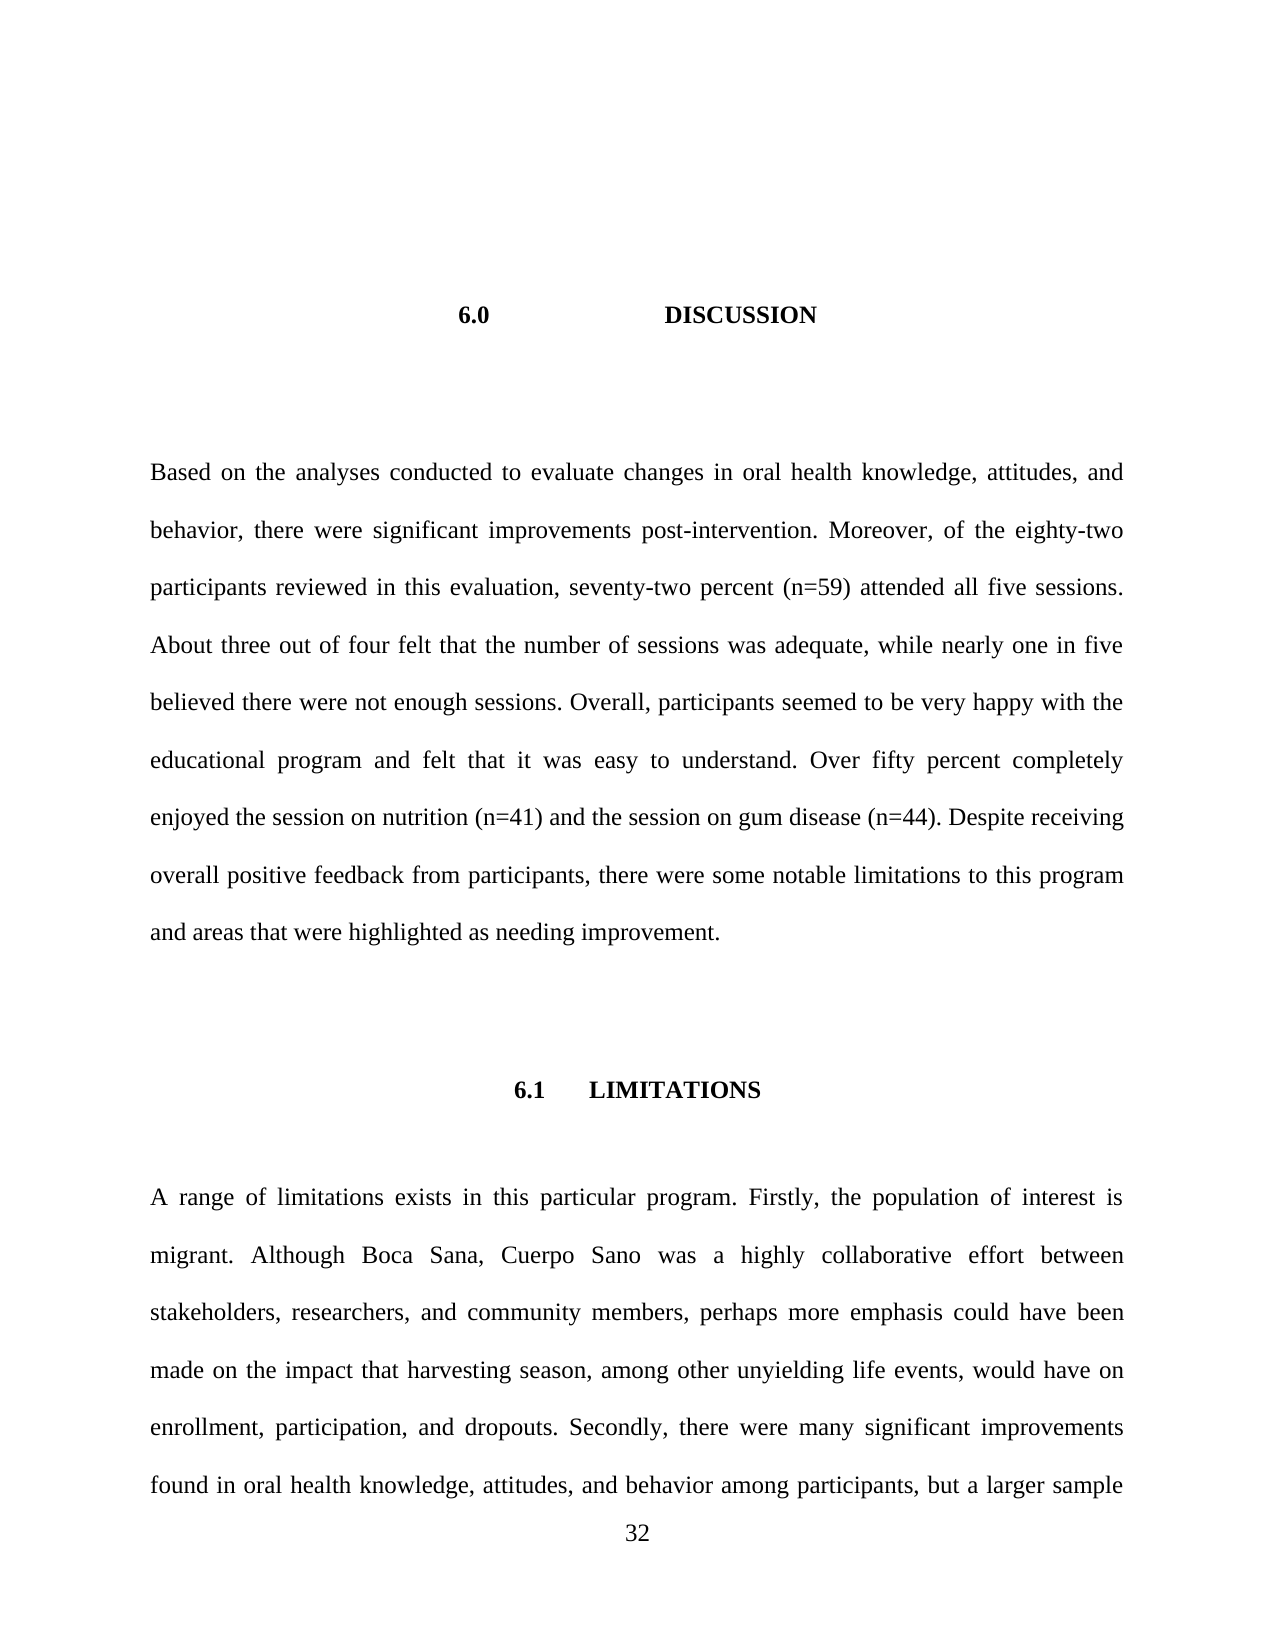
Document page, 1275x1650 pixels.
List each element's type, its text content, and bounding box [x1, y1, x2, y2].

subtitle discussion [75, 300, 1125, 329]
subtitle limitations [75, 1075, 1125, 1104]
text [150, 1182, 1125, 1499]
text Based on the analyses conducted to evaluate changes in oral health knowledge, attitudes, and behavior, there were significant improvements post-intervention. Moreover, of the eighty-two participants reviewed in this evaluation, seventy-two percent (n=59) attended all five sessions. About three out of four felt that the number of sessions was adequate, while nearly one in five believed there were not enough sessions. Overall, participants seemed to be very happy with the educational program and felt that it was easy to understand. Over fifty percent completely enjoyed the session on nutrition (n=41) and the session on gum disease (n=44). Despite receiving overall positive feedback from participants, there were some notable limitations to this program and areas that were highlighted as needing improvement. [150, 457, 1125, 946]
